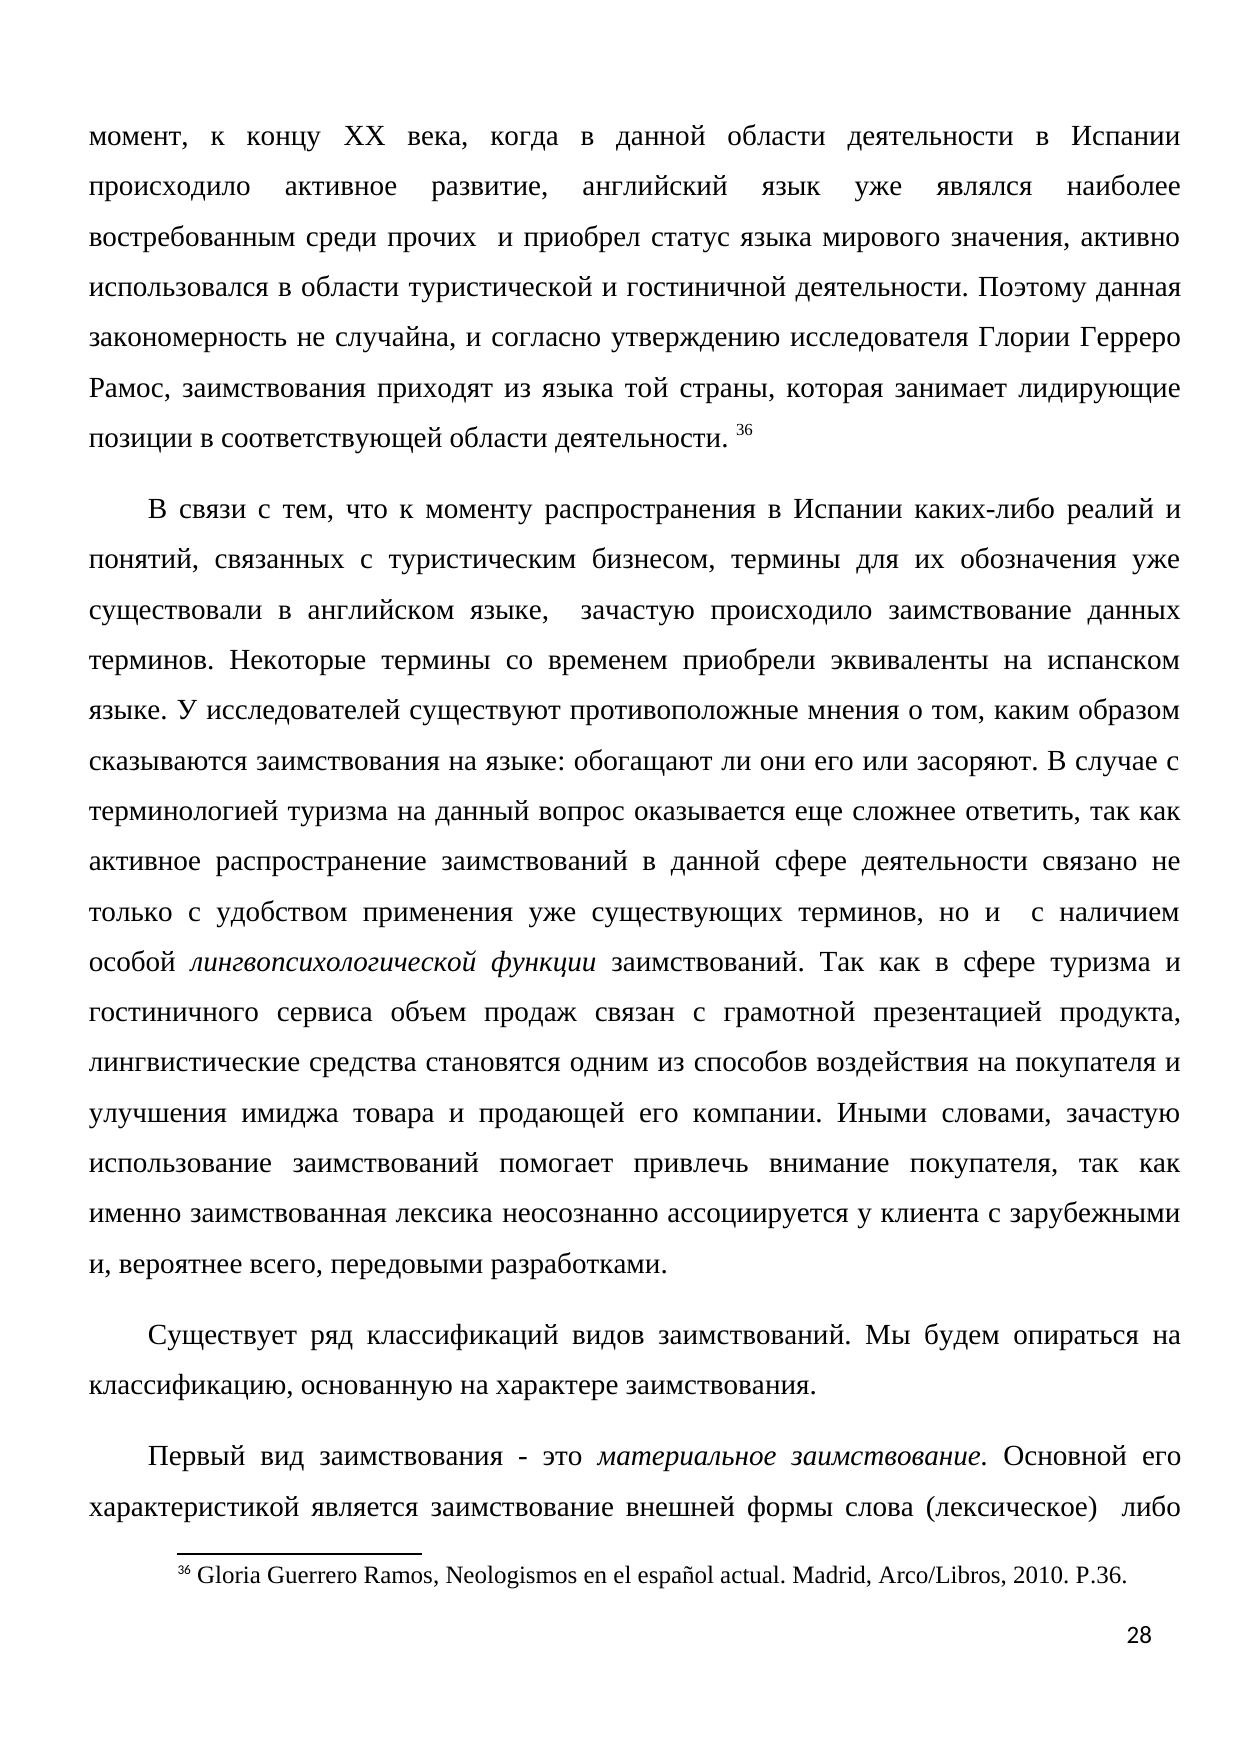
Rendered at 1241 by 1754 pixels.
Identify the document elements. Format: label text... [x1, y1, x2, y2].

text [88, 118, 1181, 453]
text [88, 1438, 1181, 1522]
text В связи с тем, что к моменту распространения в Испании каких-либо реалий и понятий, связанных с туристическим бизнесом, термины для их обозначения уже существовали в английском языке, зачастую происходило заимствование данных терминов. Некоторые термины со временем приобрели эквиваленты на испанском языке. У исследователей существуют противоположные мнения о том, каким образом сказываются заимствования на языке: обогащают ли они его или засоряют. В случае с терминологией туризма на данный вопрос оказывается еще сложнее ответить, так как активное распространение заимствований в данной сфере деятельности связано не только с удобством применения уже существующих терминов, но и с наличием особой лингвопсихологической функции заимствований. Так как в сфере туризма и гостиничного сервиса объем продаж связан с грамотной презентацией продукта, лингвистические средства становятся одним из способов воздействия на покупателя и улучшения имиджа товара и продающей его компании. Иными словами, зачастую использование заимствований помогает привлечь внимание покупателя, так как именно заимствованная лексика неосознанно ассоциируется у клиента с зарубежными и, вероятнее всего, передовыми разработками. [88, 491, 1181, 1279]
text Существует ряд классификаций видов заимствований. Мы будем опираться на классификацию, основанную на характере заимствования. [88, 1317, 1181, 1401]
